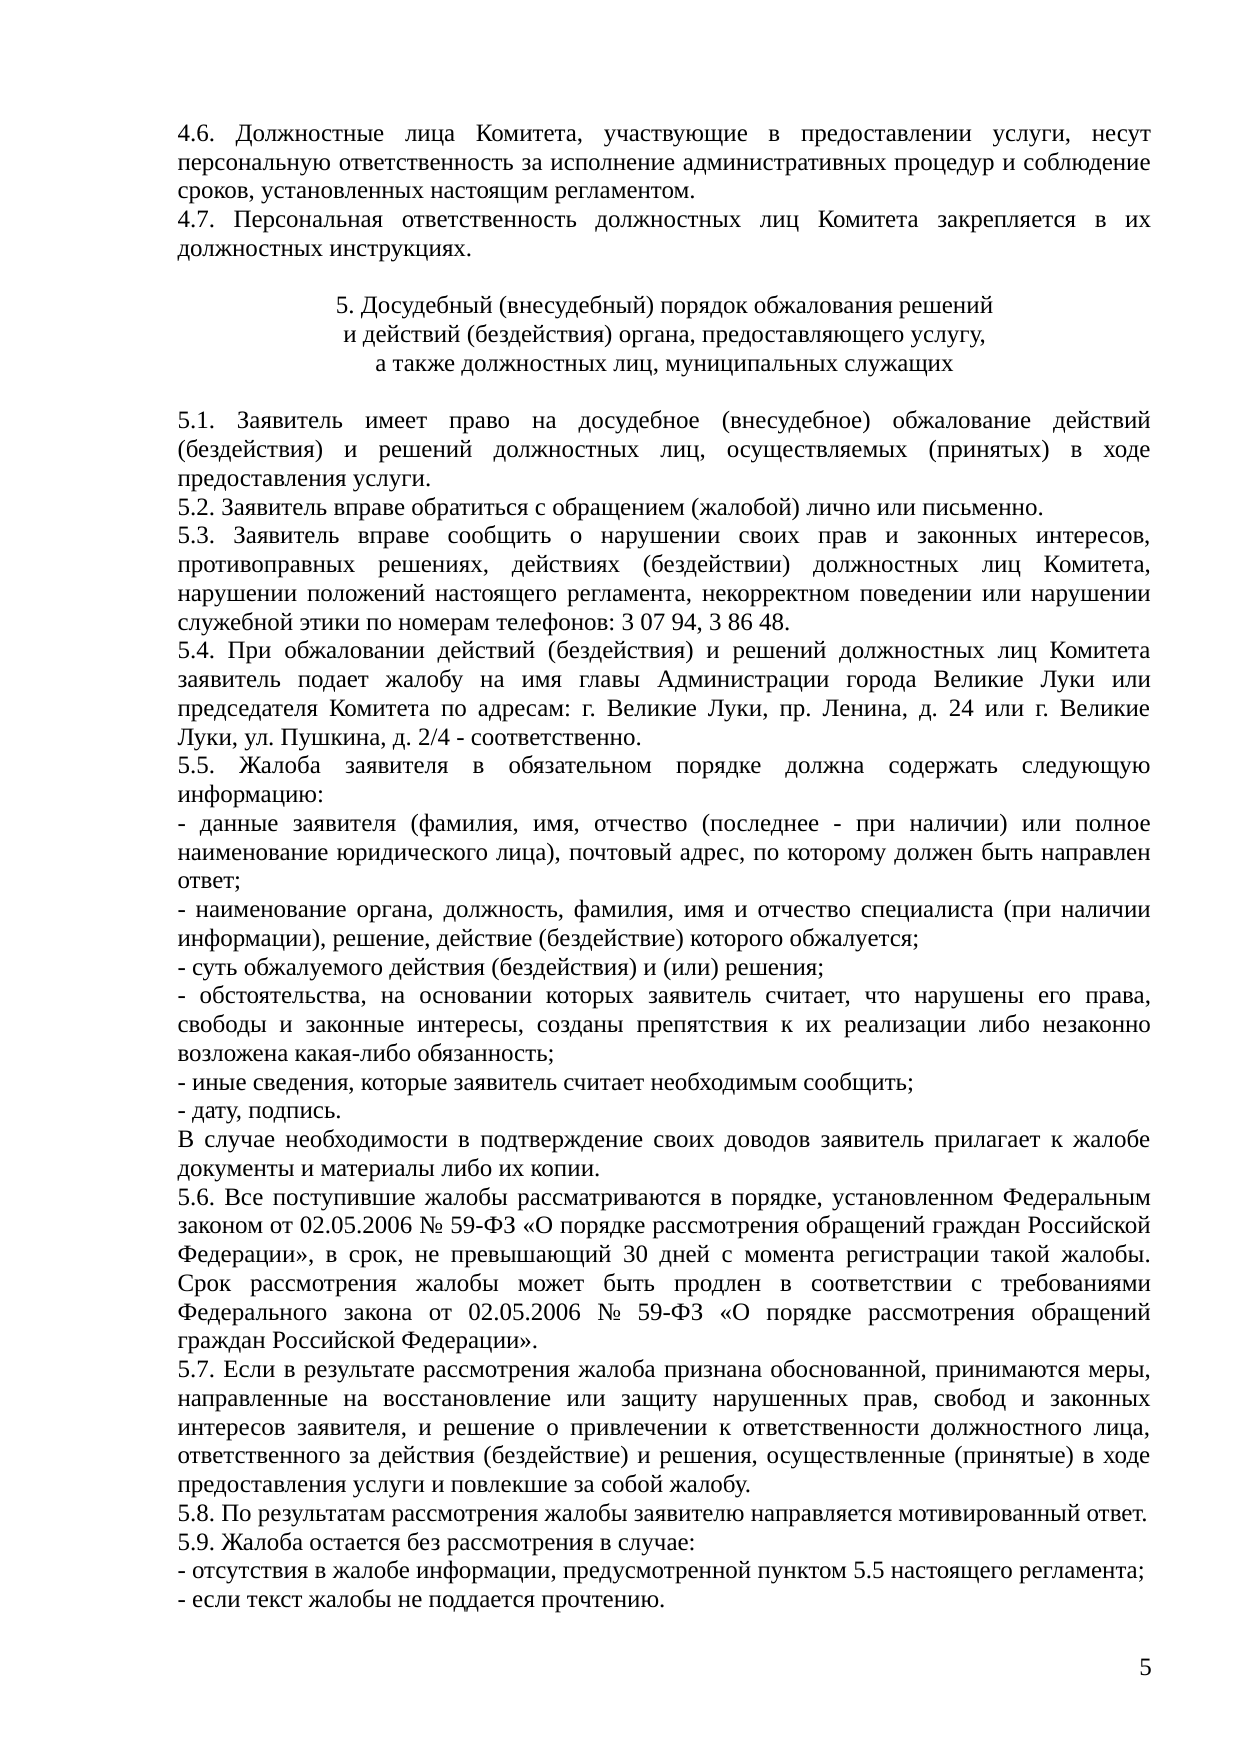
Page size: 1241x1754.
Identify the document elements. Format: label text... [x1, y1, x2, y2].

text - иные сведения, которые заявитель считает необходимым сообщить; [177, 1067, 1152, 1096]
text - суть обжалуемого действия (бездействия) и (или) решения; [177, 952, 1152, 981]
text 5.1. Заявитель имеет право на досудебное (внесудебное) обжалование действий (бездействия) и решений должностных лиц, осуществляемых (принятых) в ходе предоставления услуги. [177, 406, 1152, 492]
text и действий (бездействия) органа, предоставляющего услугу, [177, 319, 1152, 348]
text - отсутствия в жалобе информации, предусмотренной пунктом 5.5 настоящего регламента; [177, 1556, 1152, 1584]
text 5.2. Заявитель вправе обратиться с обращением (жалобой) лично или письменно. [177, 492, 1152, 521]
text В случае необходимости в подтверждение своих доводов заявитель прилагает к жалобе документы и материалы либо их копии. [177, 1124, 1152, 1182]
text 4.7. Персональная ответственность должностных лиц Комитета закрепляется в их должностных инструкциях. [177, 204, 1152, 262]
text 5.8. По результатам рассмотрения жалобы заявителю направляется мотивированный ответ. [177, 1498, 1152, 1527]
text 5.7. Если в результате рассмотрения жалоба признана обоснованной, принимаются меры, направленные на восстановление или защиту нарушенных прав, свобод и законных интересов заявителя, и решение о привлечении к ответственности должностного лица, ответственного за действия (бездействие) и решения, осуществленные (принятые) в ходе предоставления услуги и повлекшие за собой жалобу. [177, 1354, 1152, 1498]
text а также должностных лиц, муниципальных служащих [177, 348, 1152, 377]
text 5.5. Жалоба заявителя в обязательном порядке должна содержать следующую информацию: [177, 751, 1152, 808]
text 5. Досудебный (внесудебный) порядок обжалования решений [177, 291, 1152, 319]
text - обстоятельства, на основании которых заявитель считает, что нарушены его права, свободы и законные интересы, созданы препятствия к их реализации либо незаконно возложена какая-либо обязанность; [177, 981, 1152, 1067]
text 5.9. Жалоба остается без рассмотрения в случае: [177, 1527, 1152, 1556]
text - если текст жалобы не поддается прочтению. [177, 1584, 1152, 1613]
text 5.3. Заявитель вправе сообщить о нарушении своих прав и законных интересов, противоправных решениях, действиях (бездействии) должностных лиц Комитета, нарушении положений настоящего регламента, некорректном поведении или нарушении служебной этики по номерам телефонов: 3 07 94, 3 86 48. [177, 521, 1152, 636]
text 4.6. Должностные лица Комитета, участвующие в предоставлении услуги, несут персональную ответственность за исполнение административных процедур и соблюдение сроков, установленных настоящим регламентом. [177, 118, 1152, 204]
text - дату, подпись. [177, 1096, 1152, 1124]
text 5.4. При обжаловании действий (бездействия) и решений должностных лиц Комитета заявитель подает жалобу на имя главы Администрации города Великие Луки или председателя Комитета по адресам: г. Великие Луки, пр. Ленина, д. 24 или г. Великие Луки, ул. Пушкина, д. 2/4 - соответственно. [177, 636, 1152, 751]
text - наименование органа, должность, фамилия, имя и отчество специалиста (при наличии информации), решение, действие (бездействие) которого обжалуется; [177, 894, 1152, 952]
text - данные заявителя (фамилия, имя, отчество (последнее - при наличии) или полное наименование юридического лица), почтовый адрес, по которому должен быть направлен ответ; [177, 808, 1152, 894]
text 5.6. Все поступившие жалобы рассматриваются в порядке, установленном Федеральным законом от 02.05.2006 № 59-ФЗ «О порядке рассмотрения обращений граждан Российской Федерации», в срок, не превышающий 30 дней с момента регистрации такой жалобы. Срок рассмотрения жалобы может быть продлен в соответствии с требованиями Федерального закона от 02.05.2006 № 59-ФЗ «О порядке рассмотрения обращений граждан Российской Федерации». [177, 1182, 1152, 1354]
